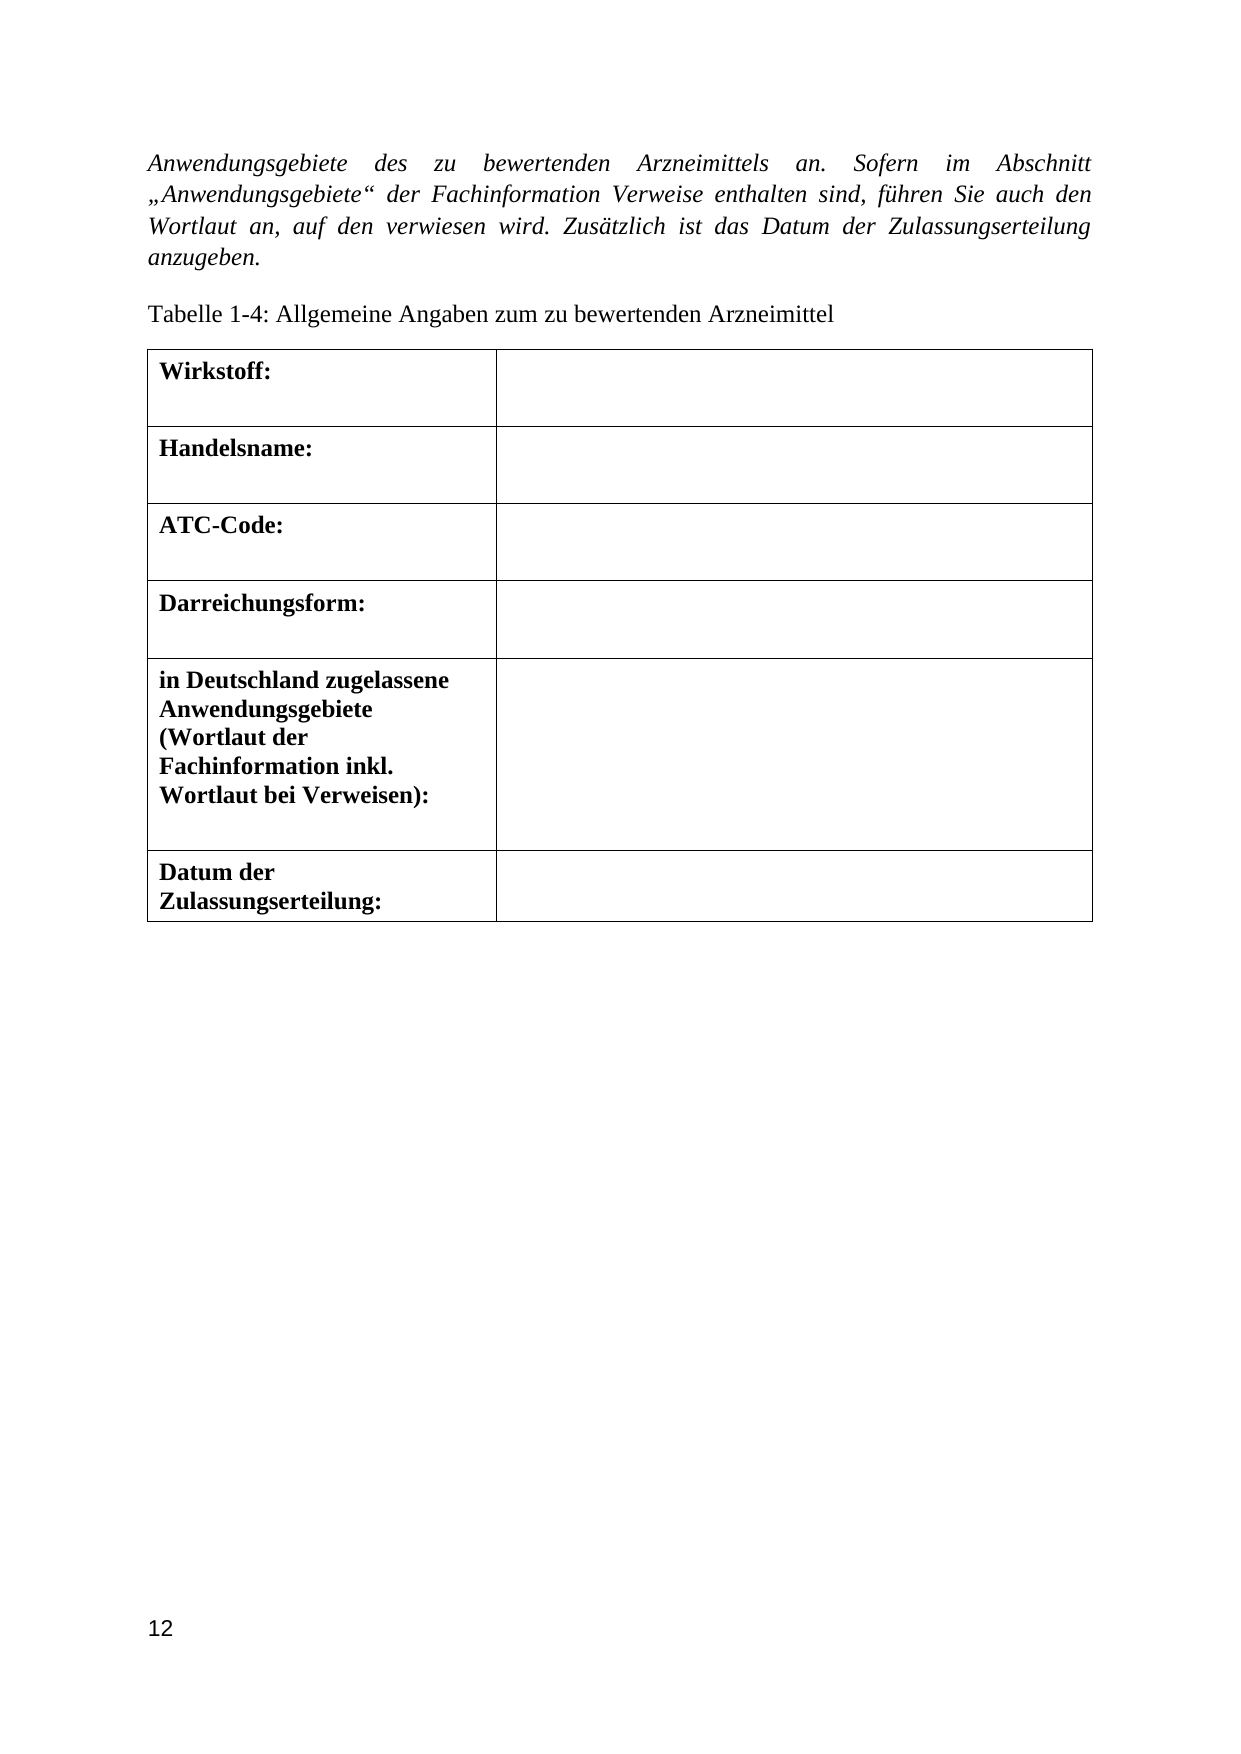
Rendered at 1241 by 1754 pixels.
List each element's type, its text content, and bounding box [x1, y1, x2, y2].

table_cell Datum der Zulassungserteilung: [148, 851, 496, 921]
table_cell ATC-Code: [148, 504, 496, 580]
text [148, 148, 1093, 271]
table_cell [497, 504, 1092, 580]
table_cell [497, 659, 1092, 850]
table_cell in Deutschland zugelassene Anwendungsgebiete (Wortlaut der Fachinformation inkl. Wortlaut bei Verweisen): [148, 659, 496, 850]
table_cell Darreichungsform: [148, 581, 496, 658]
table_header Wirkstoff: [148, 350, 496, 426]
table_header [497, 350, 1092, 426]
table_cell Handelsname: [148, 427, 496, 503]
table_cell [497, 427, 1092, 503]
table_cell [497, 581, 1092, 658]
table_cell [497, 851, 1092, 921]
